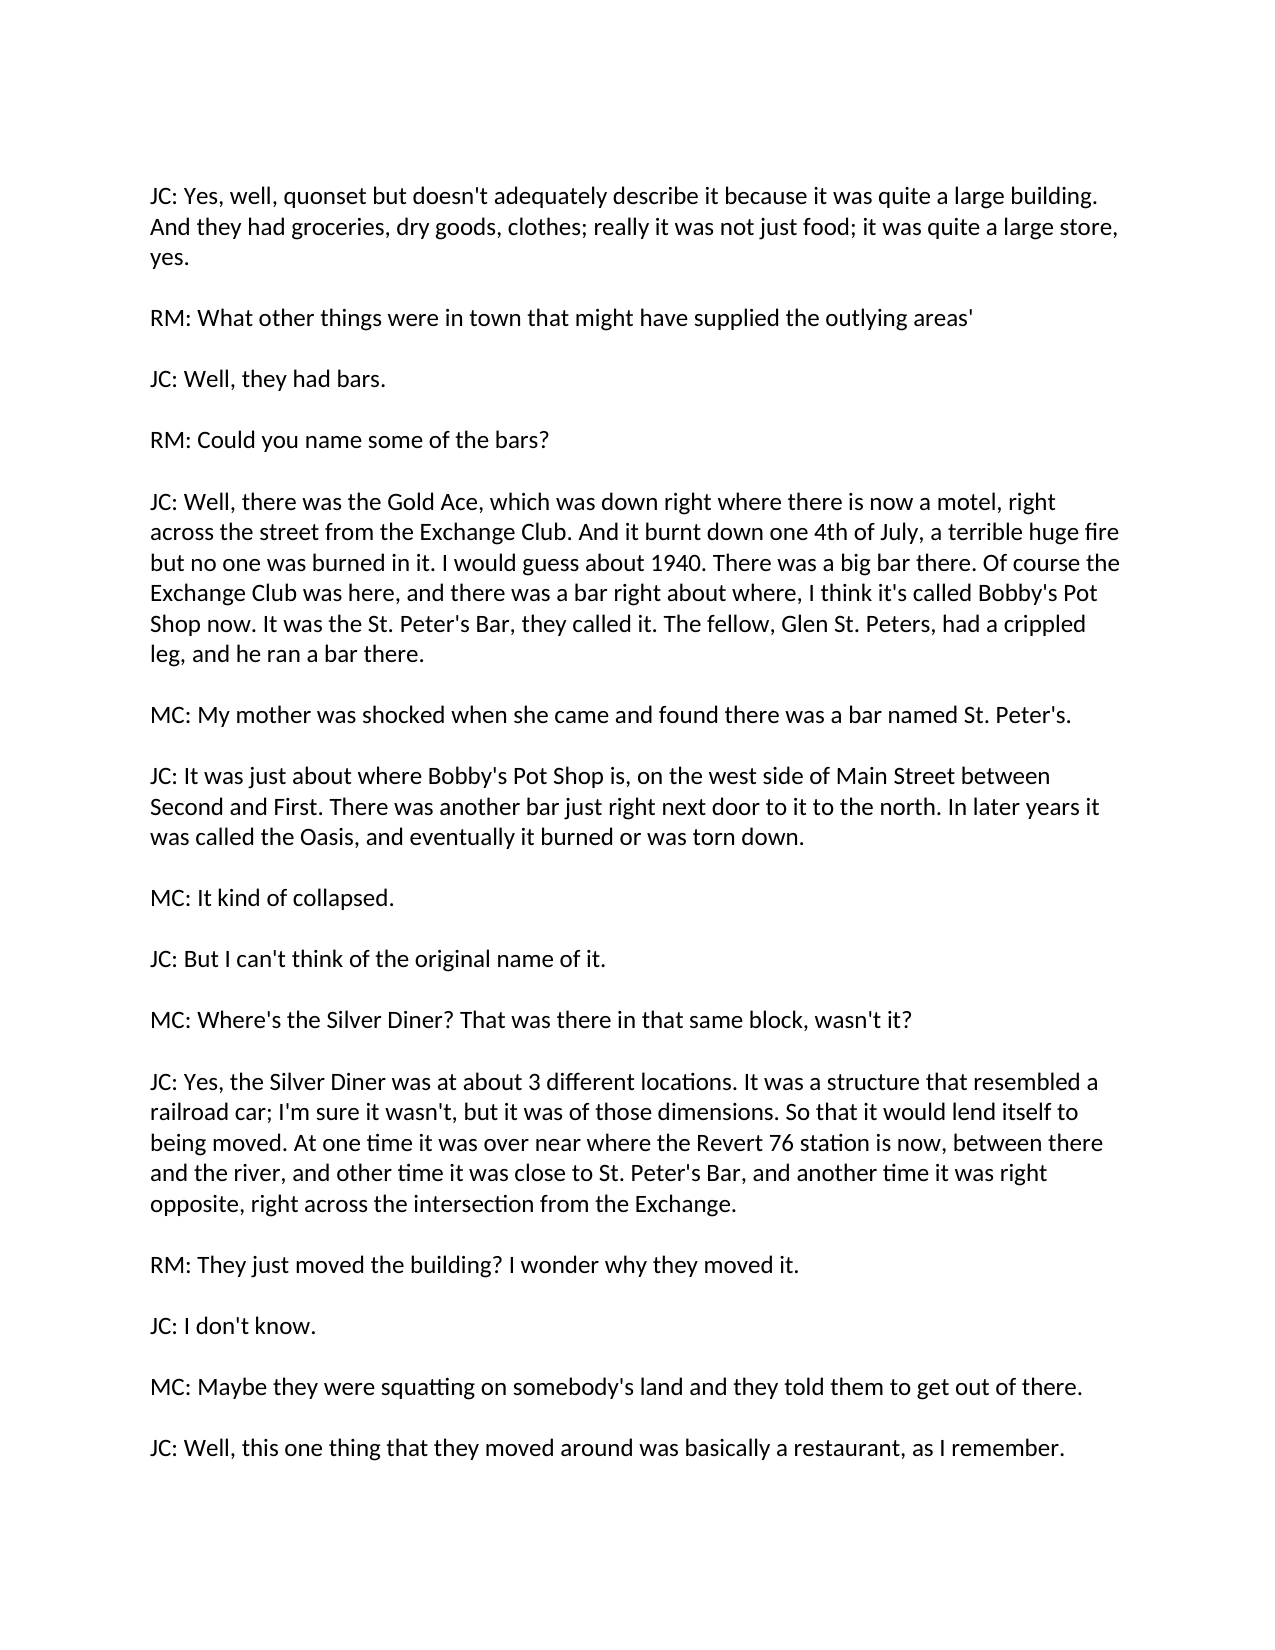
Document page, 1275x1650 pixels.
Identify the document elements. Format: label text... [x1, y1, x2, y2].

text MC: It kind of collapsed. [150, 882, 1125, 913]
text JC: Yes, the Silver Diner was at about 3 different locations. It was a structure that resembled a railroad car; I'm sure it wasn't, but it was of those dimensions. So that it would lend itself to being moved. At one time it was over near where the Revert 76 station is now, between there and the river, and other time it was close to St. Peter's Bar, and another time it was right opposite, right across the intersection from the Exchange. [150, 1066, 1125, 1218]
text JC: Well, they had bars. [150, 364, 1125, 394]
text MC: Where's the Silver Diner? That was there in that same block, wasn't it? [150, 1004, 1125, 1035]
text MC: Maybe they were squatting on somebody's land and they told them to get out of there. [150, 1371, 1125, 1401]
text JC: Yes, well, quonset but doesn't adequately describe it because it was quite a large building. And they had groceries, dry goods, clothes; really it was not just food; it was quite a large store, yes. [150, 181, 1125, 272]
text JC: I don't know. [150, 1310, 1125, 1340]
text RM: Could you name some of the bars? [150, 425, 1125, 455]
text RM: What other things were in town that might have supplied the outlying areas' [150, 303, 1125, 333]
text MC: My mother was shocked when she came and found there was a bar named St. Peter's. [150, 699, 1125, 730]
text JC: But I can't think of the original name of it. [150, 943, 1125, 974]
text JC: Well, there was the Gold Ace, which was down right where there is now a motel, right across the street from the Exchange Club. And it burnt down one 4th of July, a terrible huge fire but no one was burned in it. I would guess about 1940. There was a big bar there. Of course the Exchange Club was here, and there was a bar right about where, I think it's called Bobby's Pot Shop now. It was the St. Peter's Bar, they called it. The fellow, Glen St. Peters, had a crippled leg, and he ran a bar there. [150, 486, 1125, 669]
text JC: It was just about where Bobby's Pot Shop is, on the west side of Main Street between Second and First. There was another bar just right next door to it to the north. In later years it was called the Oasis, and eventually it burned or was torn down. [150, 760, 1125, 852]
text JC: Well, this one thing that they moved around was basically a restaurant, as I remember. [150, 1432, 1125, 1462]
text RM: They just moved the building? I wonder why they moved it. [150, 1249, 1125, 1279]
